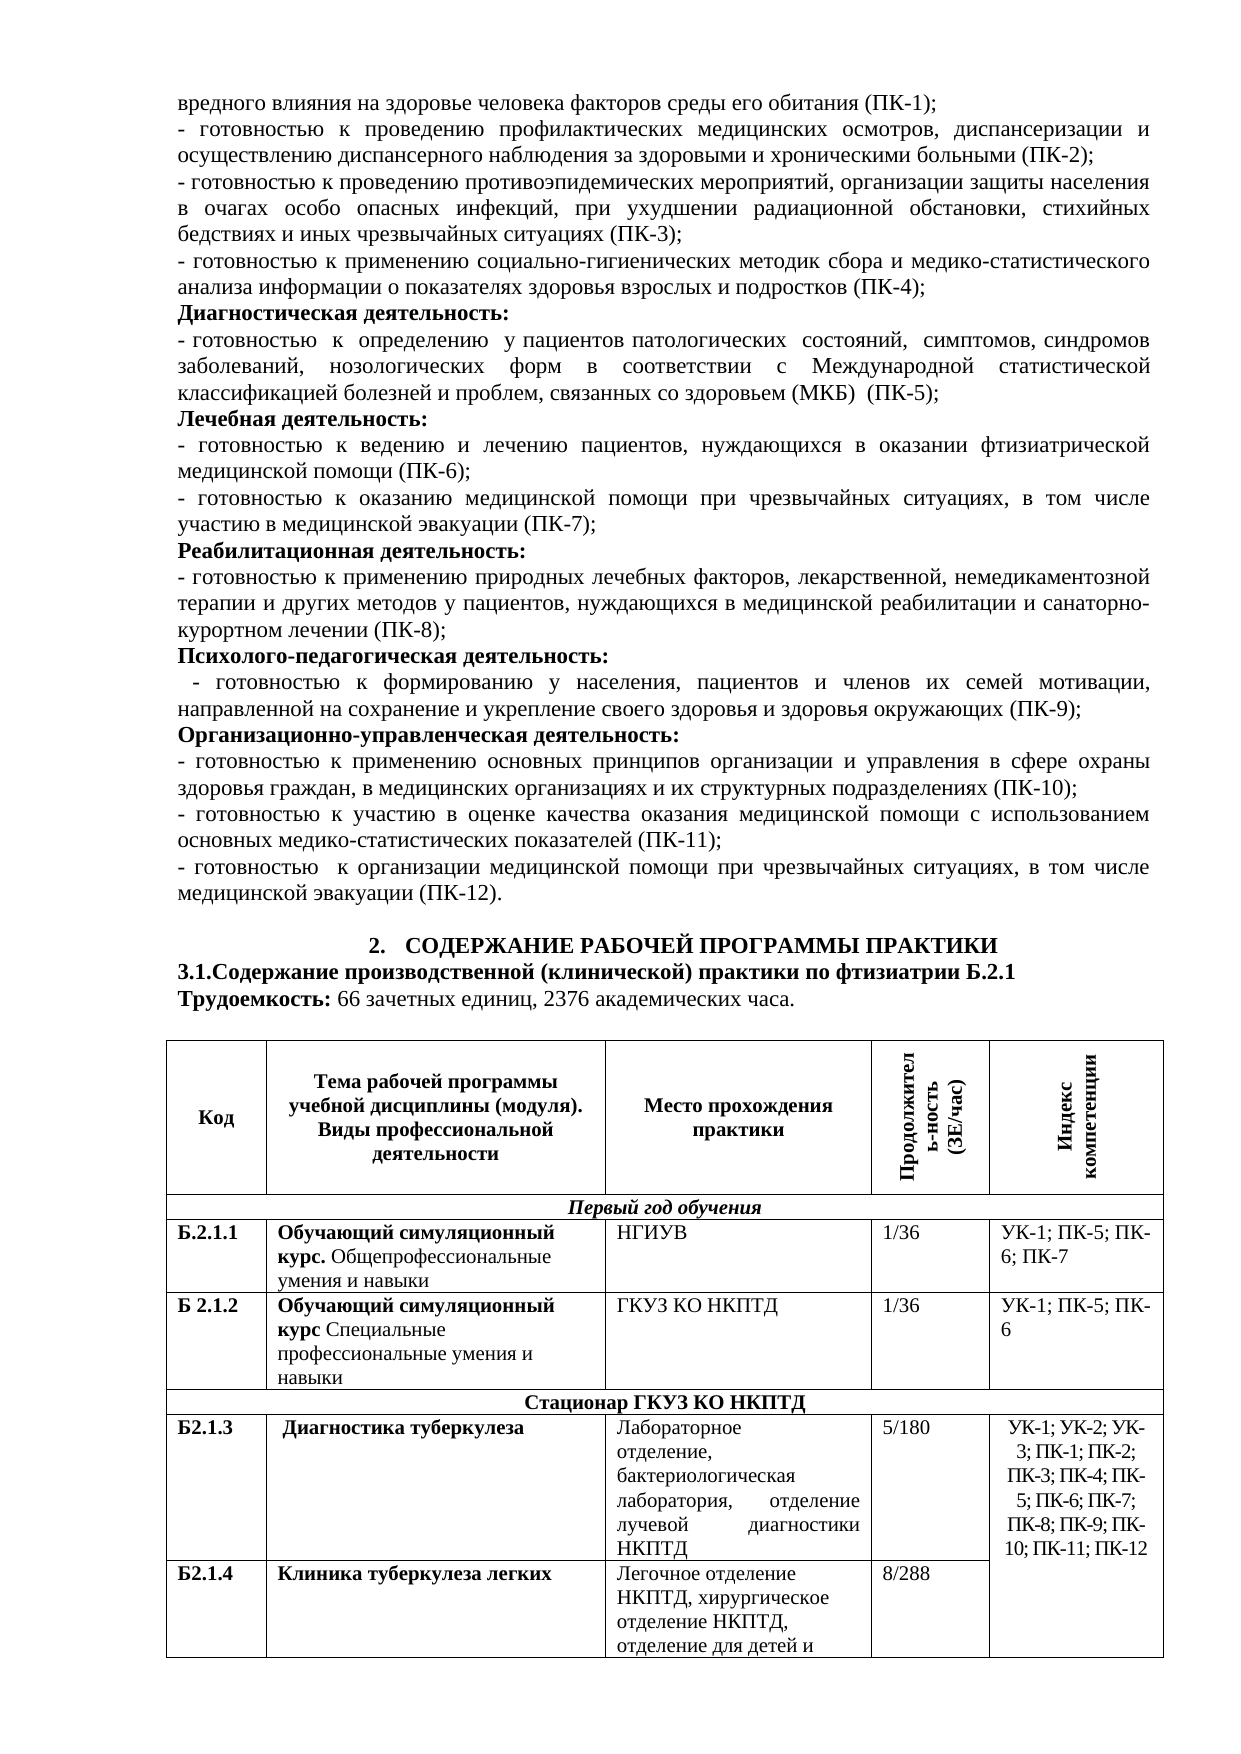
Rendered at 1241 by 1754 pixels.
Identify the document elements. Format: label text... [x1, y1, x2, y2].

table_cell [606, 1561, 871, 1657]
text - готовностью к определению у пациентов патологических состояний, симптомов, синдромов заболеваний, нозологических форм в соответствии с Международной статистической классификацией болезней и проблем, связанных со здоровьем (МКБ) (ПК-5); [177, 326, 1152, 405]
text Лечебная деятельность: [177, 405, 1152, 431]
table_header Индекс компетенции [990, 1041, 1163, 1193]
list СОДЕРЖАНИЕ РАБОЧЕЙ ПРОГРАММЫ ПРАКТИКИ [215, 932, 1152, 958]
table_cell Б.2.1.1 [167, 1220, 266, 1292]
text Психолого-педагогическая деятельность: [177, 642, 1152, 668]
table_cell УК-1; УК-2; УК-3; ПК-1; ПК-2; ПК-3; ПК-4; ПК-5; ПК-6; ПК-7; ПК-8; ПК-9; ПК-10; ПК-11; ПК-12 [990, 1415, 1163, 1657]
table_cell Стационар ГКУЗ КО НКПТД [167, 1390, 1163, 1414]
table_cell 5/180 [872, 1415, 989, 1560]
table_header Место прохождения практики [606, 1041, 871, 1193]
text - готовностью к формированию у населения, пациентов и членов их семей мотивации, направленной на сохранение и укрепление своего здоровья и здоровья окружающих (ПК-9); [177, 668, 1152, 721]
table_cell УК-1; ПК-5; ПК-6; ПК-7 [990, 1220, 1163, 1292]
table_cell ГКУЗ КО НКПТД [606, 1293, 871, 1389]
text - готовностью к применению социально-гигиенических методик сбора и медико-статистического анализа информации о показателях здоровья взрослых и подростков (ПК-4); [177, 247, 1152, 299]
table_cell Б2.1.4 [167, 1561, 266, 1657]
table_cell 1/36 [872, 1293, 989, 1389]
text - готовностью к ведению и лечению пациентов, нуждающихся в оказании фтизиатрической медицинской помощи (ПК-6); [177, 431, 1152, 484]
text - готовностью к организации медицинской помощи при чрезвычайных ситуациях, в том числе медицинской эвакуации (ПК-12). [177, 853, 1152, 906]
table_header Код [167, 1041, 266, 1193]
table_cell УК-1; ПК-5; ПК-6 [990, 1293, 1163, 1389]
table_cell Диагностика туберкулеза [267, 1415, 605, 1560]
text - готовностью к применению основных принципов организации и управления в сфере охраны здоровья граждан, в медицинских организациях и их структурных подразделениях (ПК-10); [177, 747, 1152, 800]
text Диагностическая деятельность: [177, 299, 1152, 326]
table_cell НГИУВ [606, 1220, 871, 1292]
text - готовностью к применению природных лечебных факторов, лекарственной, немедикаментозной терапии и других методов у пациентов, нуждающихся в медицинской реабилитации и санаторно-курортном лечении (ПК-8); [177, 563, 1152, 642]
text - готовностью к проведению профилактических медицинских осмотров, диспансеризации и осуществлению диспансерного наблюдения за здоровыми и хроническими больными (ПК-2); [177, 115, 1152, 168]
table_cell 8/288 [872, 1561, 989, 1657]
text Реабилитационная деятельность: [177, 537, 1152, 563]
text Трудоемкость: 66 зачетных единиц, 2376 академических часа. [177, 985, 1152, 1011]
table_cell 1/36 [872, 1220, 989, 1292]
table_cell Обучающий симуляционный курс. Общепрофессиональные умения и навыки [267, 1220, 605, 1292]
table_cell Первый год обучения [167, 1195, 1163, 1219]
table_cell Б2.1.3 [167, 1415, 266, 1560]
text - готовностью к участию в оценке качества оказания медицинской помощи с использованием основных медико-статистических показателей (ПК-11); [177, 800, 1152, 853]
text 3.1.Содержание производственной (клинической) практики по фтизиатрии Б.2.1 [177, 958, 1152, 985]
text Организационно-управленческая деятельность: [177, 721, 1152, 747]
table_header Тема рабочей программы учебной дисциплины (модуля). Виды профессиональной деятельности [267, 1041, 605, 1193]
table_cell Обучающий симуляционный курс Специальные профессиональные умения и навыки [267, 1293, 605, 1389]
text - готовностью к проведению противоэпидемических мероприятий, организации защиты населения в очагах особо опасных инфекций, при ухудшении радиационной обстановки, стихийных бедствиях и иных чрезвычайных ситуациях (ПК-3); [177, 168, 1152, 247]
table_header Продолжитель-ность (ЗЕ/час) [872, 1041, 989, 1193]
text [177, 89, 1152, 115]
table_cell Б 2.1.2 [167, 1293, 266, 1389]
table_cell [267, 1561, 605, 1657]
text - готовностью к оказанию медицинской помощи при чрезвычайных ситуациях, в том числе участию в медицинской эвакуации (ПК-7); [177, 484, 1152, 537]
table_cell Лабораторное отделение, бактериологическая лаборатория, отделение лучевой диагностики НКПТД [606, 1415, 871, 1560]
